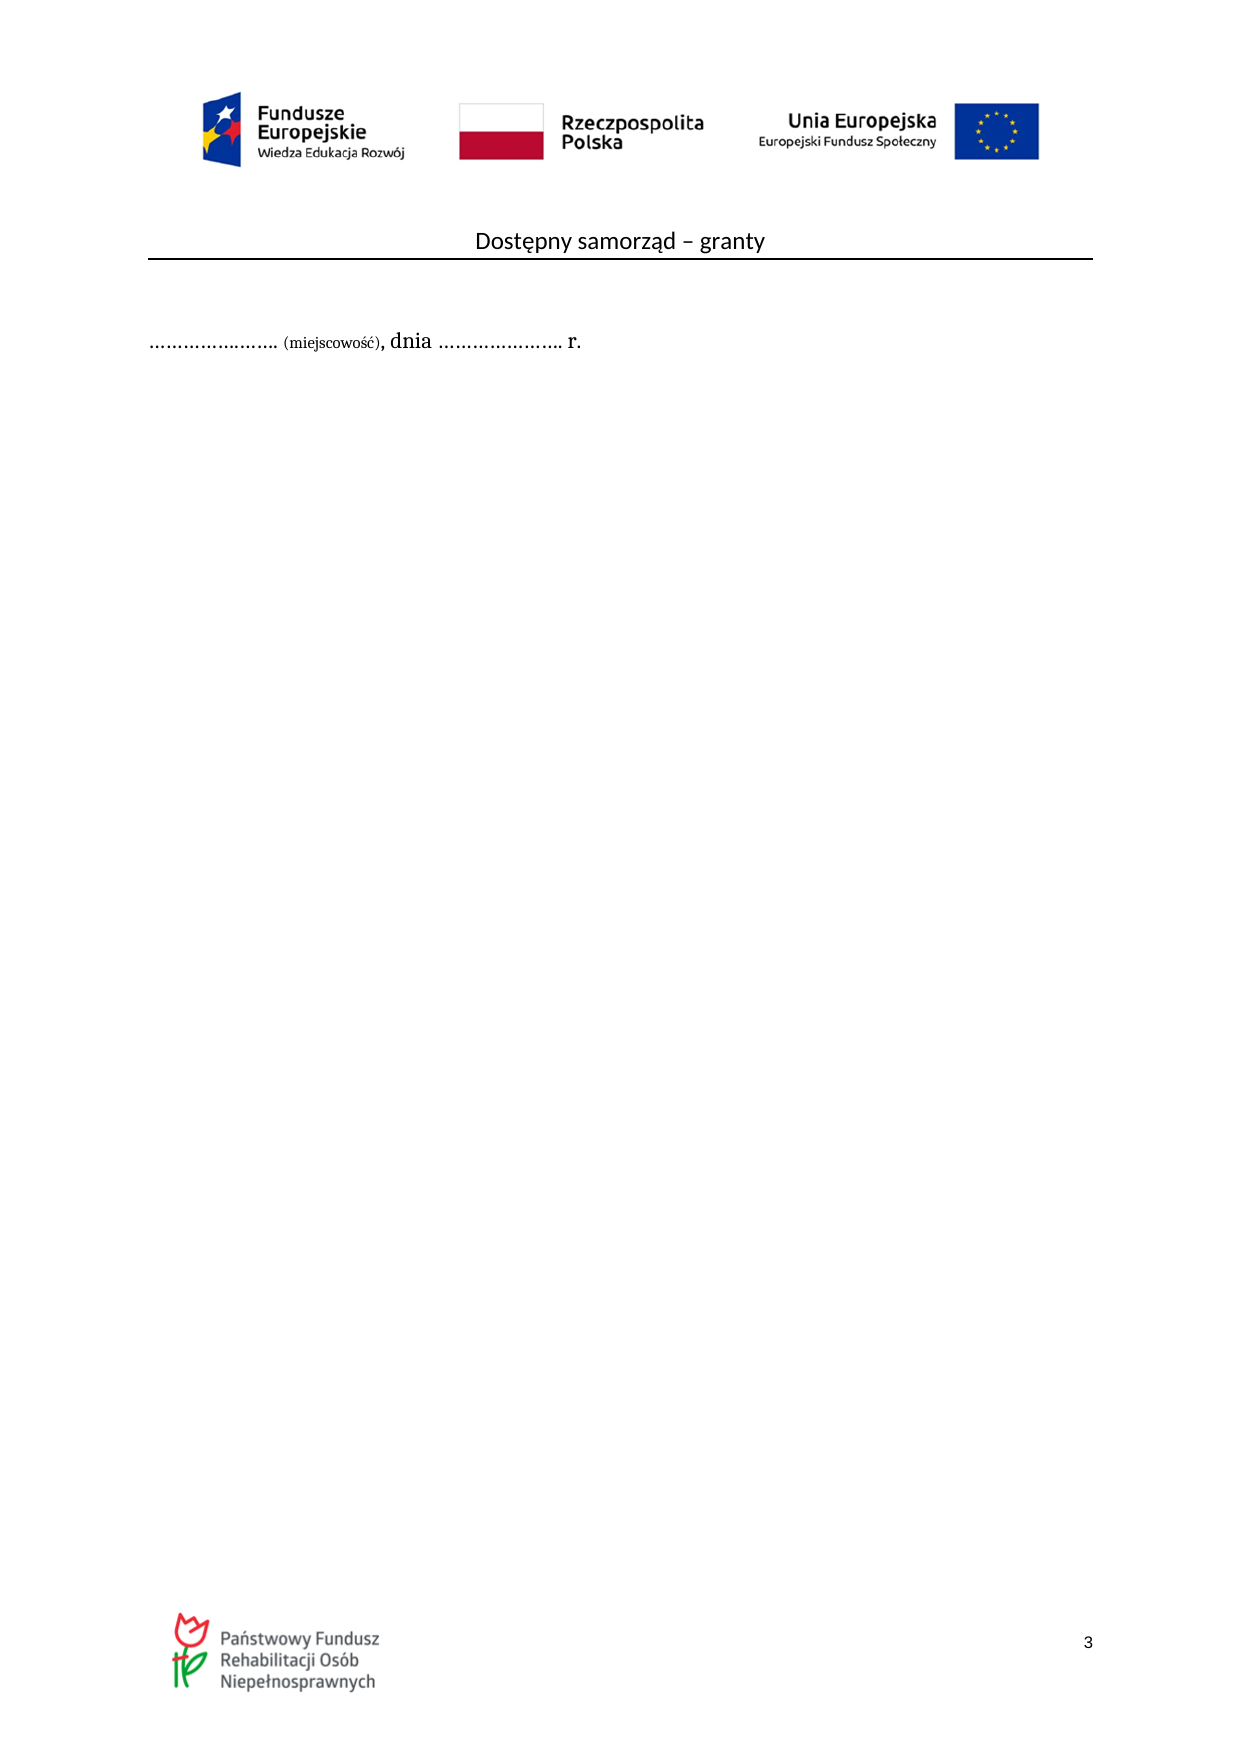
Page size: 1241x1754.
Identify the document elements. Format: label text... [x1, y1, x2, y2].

picture [135, 1578, 416, 1727]
picture [184, 73, 1057, 185]
text …………….……. (miejscowość), dnia …………………. r. [148, 328, 1093, 354]
